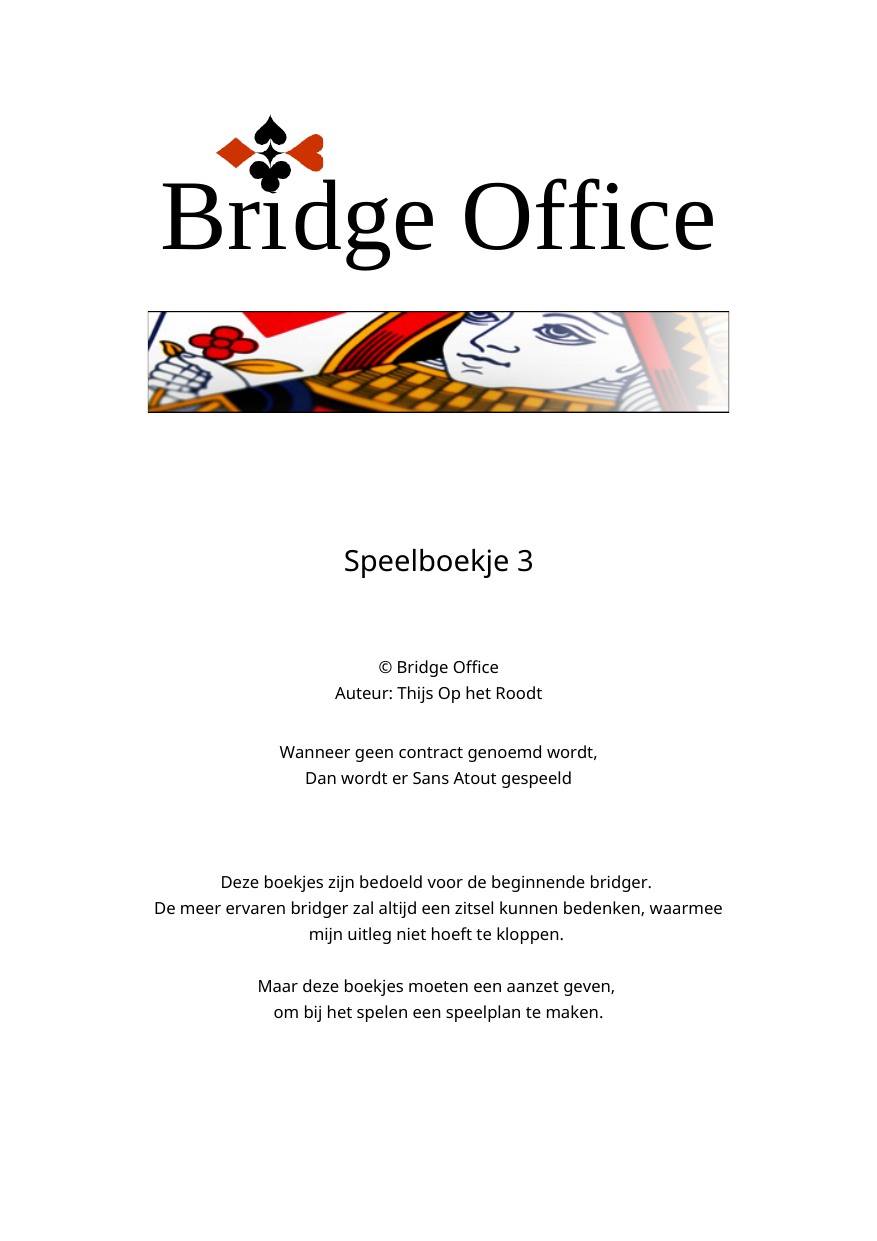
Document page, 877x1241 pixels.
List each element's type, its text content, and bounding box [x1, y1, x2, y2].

text Wanneer geen contract genoemd wordt, [148, 740, 729, 763]
text Speelboekje 3 © Bridge Office Auteur: Thijs Op het Roodt [148, 541, 729, 736]
text Deze boekjes zijn bedoeld voor de beginnende bridger. De meer ervaren bridger zal altijd een zitsel kunnen bedenken, waarmee mijn uitleg niet hoeft te kloppen. Maar deze boekjes moeten een aanzet geven, om bij het spelen een speelplan te maken. [148, 871, 729, 1023]
text Dan wordt er Sans Atout gespeeld [148, 766, 729, 789]
picture [147, 311, 730, 413]
